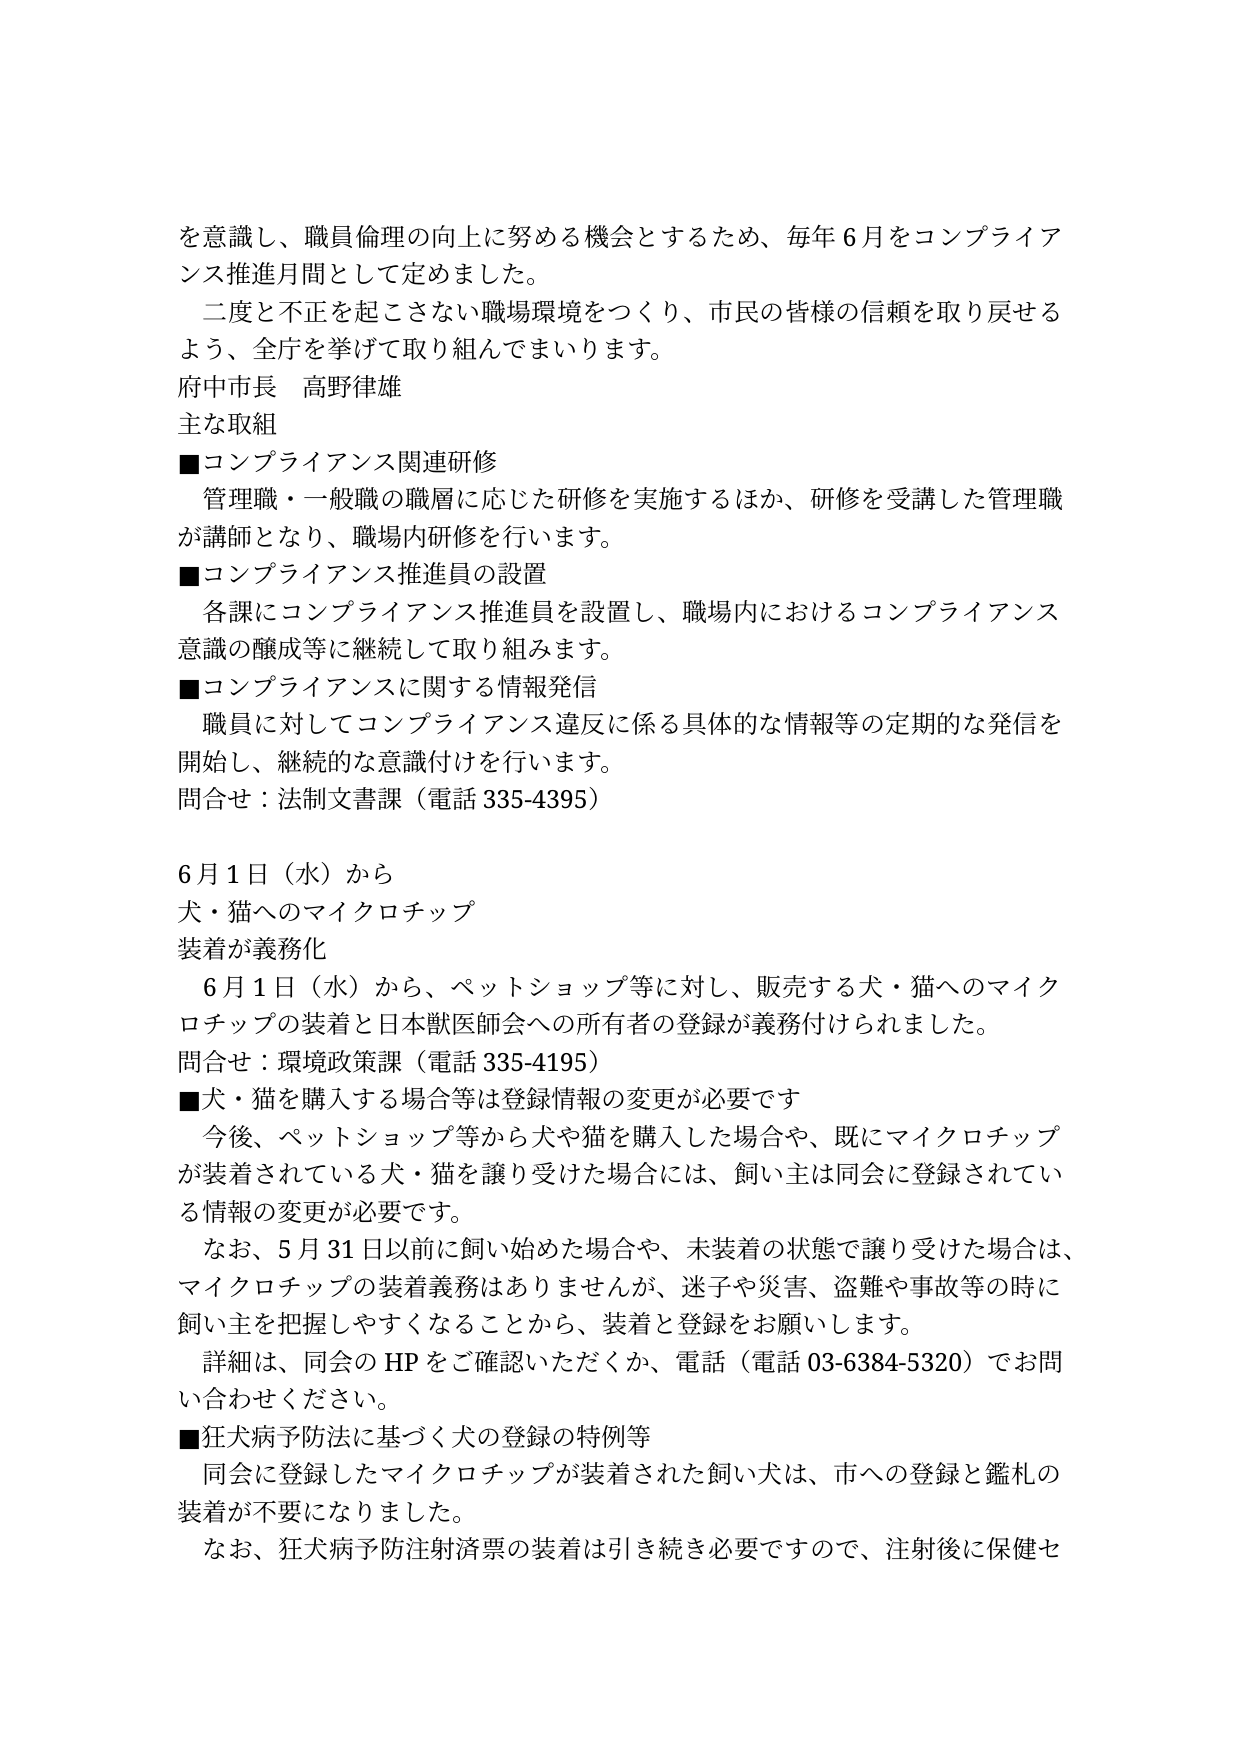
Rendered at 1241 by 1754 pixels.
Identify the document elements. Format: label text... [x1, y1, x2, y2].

text ■コンプライアンス推進員の設置 [177, 554, 1063, 592]
text 6月1日（水）から、ペットショップ等に対し、販売する犬・猫へのマイクロチップの装着と日本獣医師会への所有者の登録が義務付けられました。 [177, 967, 1063, 1042]
text 問合せ：法制文書課（電話335-4395） [177, 779, 1063, 817]
text 職員に対してコンプライアンス違反に係る具体的な情報等の定期的な発信を開始し、継続的な意識付けを行います。 [177, 704, 1063, 779]
text 二度と不正を起こさない職場環境をつくり、市民の皆様の信頼を取り戻せるよう、全庁を挙げて取り組んでまいります。 [177, 292, 1063, 367]
text 詳細は、同会のHPをご確認いただくか、電話（電話03-6384-5320）でお問い合わせください。 [177, 1342, 1063, 1417]
text 犬・猫へのマイクロチップ [177, 892, 1063, 929]
text ■コンプライアンス関連研修 [177, 442, 1063, 479]
text ■コンプライアンスに関する情報発信 [177, 667, 1063, 704]
text 各課にコンプライアンス推進員を設置し、職場内におけるコンプライアンス意識の醸成等に継続して取り組みます。 [177, 592, 1063, 667]
text ■犬・猫を購入する場合等は登録情報の変更が必要です [177, 1079, 1063, 1117]
text 管理職・一般職の職層に応じた研修を実施するほか、研修を受講した管理職が講師となり、職場内研修を行います。 [177, 479, 1063, 554]
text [177, 1529, 1063, 1567]
text 同会に登録したマイクロチップが装着された飼い犬は、市への登録と鑑札の装着が不要になりました。 [177, 1454, 1063, 1529]
text 主な取組 [177, 404, 1063, 442]
text 問合せ：環境政策課（電話335-4195） [177, 1042, 1063, 1079]
text 6月1日（水）から [177, 854, 1063, 892]
text なお、5月31日以前に飼い始めた場合や、未装着の状態で譲り受けた場合は、マイクロチップの装着義務はありませんが、迷子や災害、盗難や事故等の時に飼い主を把握しやすくなることから、装着と登録をお願いします。 [177, 1229, 1063, 1342]
text 府中市長 高野律雄 [177, 367, 1063, 404]
text 今後、ペットショップ等から犬や猫を購入した場合や、既にマイクロチップが装着されている犬・猫を譲り受けた場合には、飼い主は同会に登録されている情報の変更が必要です。 [177, 1117, 1063, 1229]
text ■狂犬病予防法に基づく犬の登録の特例等 [177, 1417, 1063, 1454]
text 装着が義務化 [177, 929, 1063, 967]
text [177, 217, 1063, 292]
